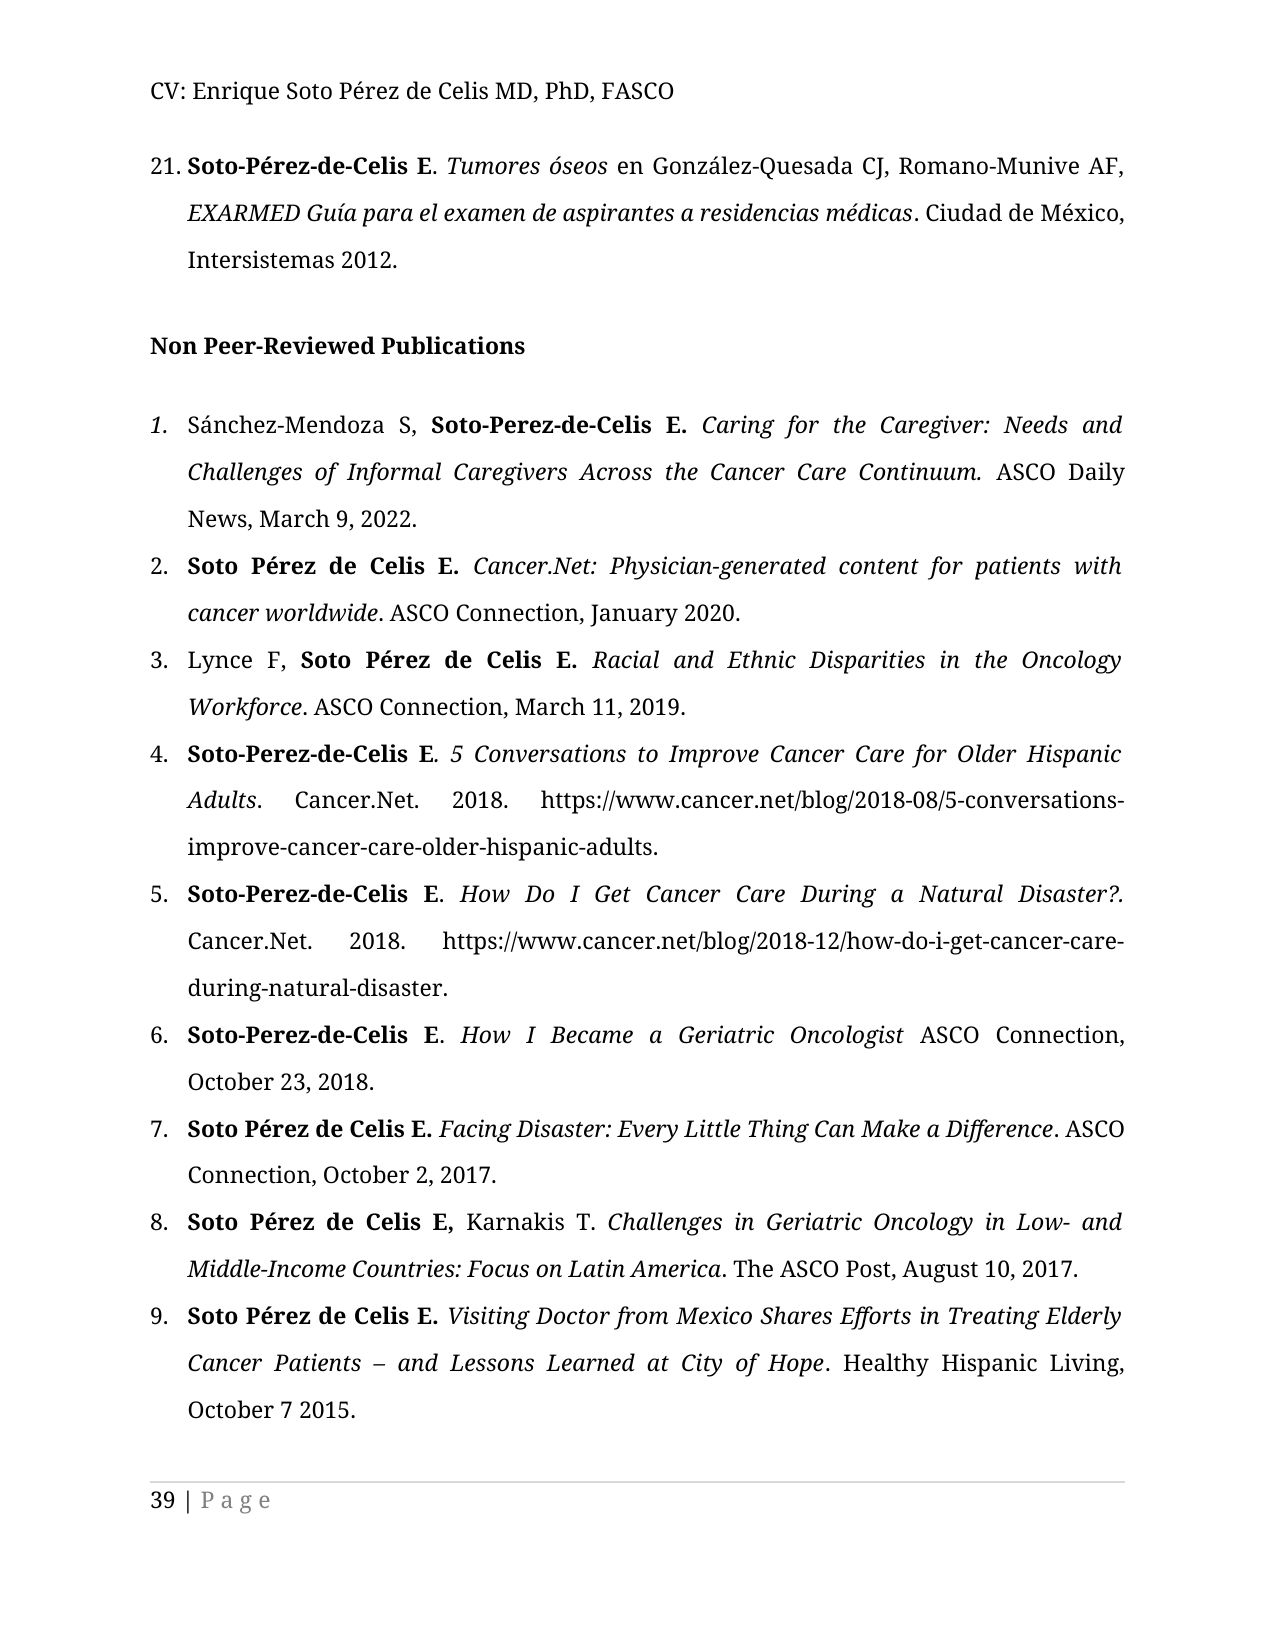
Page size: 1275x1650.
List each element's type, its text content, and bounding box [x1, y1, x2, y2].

list Soto-Pérez-de-Celis E. Tumores óseos en González-Quesada CJ, Romano-Munive AF, EXARMED Guía para el examen de aspirantes a residencias médicas. Ciudad de México, Intersistemas 2012. [150, 150, 1125, 275]
list Soto Pérez de Celis E. Cancer.Net: Physician-generated content for patients with cancer worldwide. ASCO Connection, January 2020. [150, 550, 1125, 628]
list Soto Pérez de Celis E. Facing Disaster: Every Little Thing Can Make a Difference. ASCO Connection, October 2, 2017. [150, 1112, 1125, 1191]
text Non Peer-Reviewed Publications [150, 330, 1125, 361]
list Soto-Perez-de-Celis E. How Do I Get Cancer Care During a Natural Disaster?. Cancer.Net. 2018. https://www.cancer.net/blog/2018-12/how-do-i-get-cancer-care-during-natural-disaster. [150, 878, 1125, 1003]
list Soto Pérez de Celis E. Visiting Doctor from Mexico Shares Efforts in Treating Elderly Cancer Patients – and Lessons Learned at City of Hope. Healthy Hispanic Living, October 7 2015. [150, 1300, 1125, 1425]
list Lynce F, Soto Pérez de Celis E. Racial and Ethnic Disparities in the Oncology Workforce. ASCO Connection, March 11, 2019. [150, 644, 1125, 722]
list Soto-Perez-de-Celis E. How I Became a Geriatric Oncologist ASCO Connection, October 23, 2018. [150, 1019, 1125, 1097]
list Soto Pérez de Celis E, Karnakis T. Challenges in Geriatric Oncology in Low- and Middle-Income Countries: Focus on Latin America. The ASCO Post, August 10, 2017. [150, 1206, 1125, 1284]
list Soto-Perez-de-Celis E. 5 Conversations to Improve Cancer Care for Older Hispanic Adults. Cancer.Net. 2018. https://www.cancer.net/blog/2018-08/5-conversations-improve-cancer-care-older-hispanic-adults. [150, 737, 1125, 862]
list Sánchez-Mendoza S, Soto-Perez-de-Celis E. Caring for the Caregiver: Needs and Challenges of Informal Caregivers Across the Cancer Care Continuum. ASCO Daily News, March 9, 2022. [150, 409, 1125, 534]
